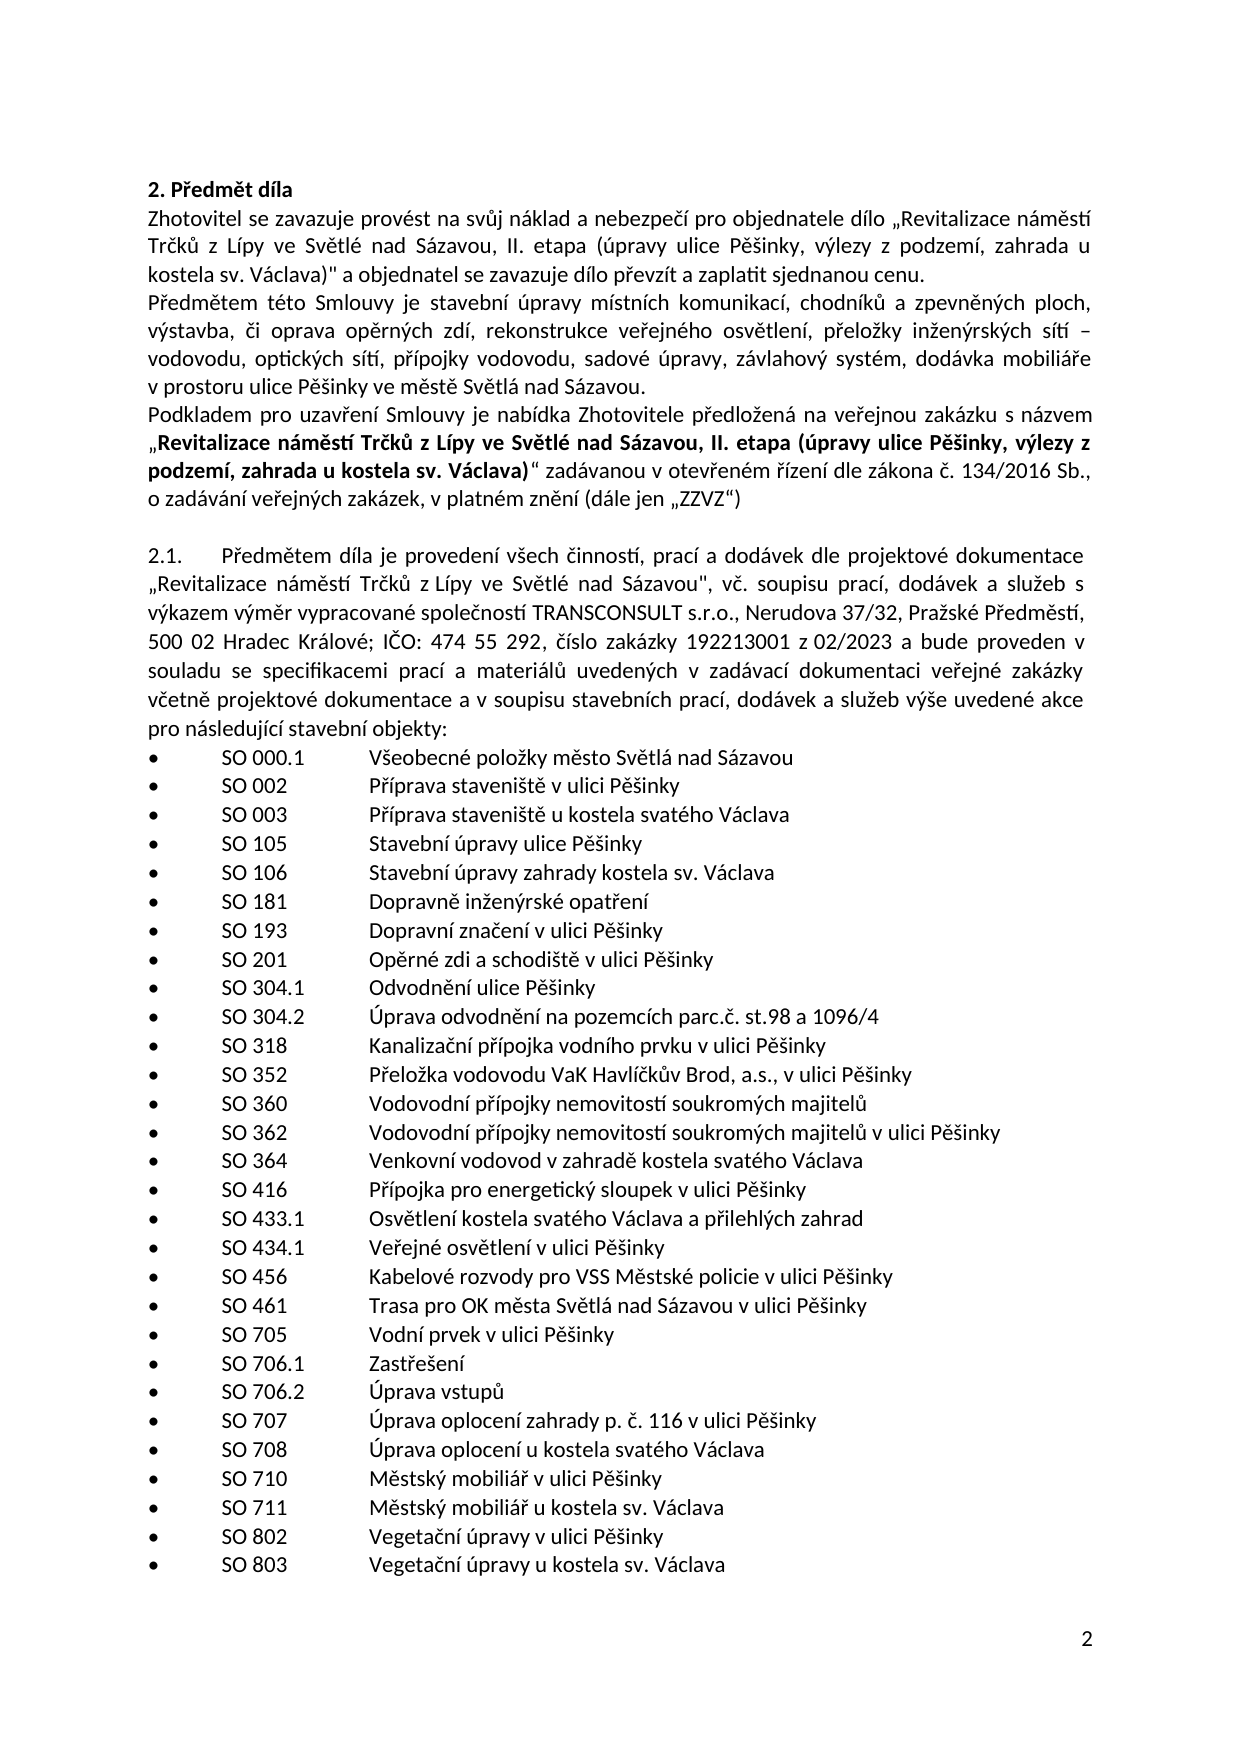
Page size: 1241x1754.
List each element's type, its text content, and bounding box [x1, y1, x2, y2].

text Podkladem pro uzavření Smlouvy je nabídka Zhotovitele předložená na veřejnou zakázku s názvem „Revitalizace náměstí Trčků z Lípy ve Světlé nad Sázavou, II. etapa (úpravy ulice Pěšinky, výlezy z podzemí, zahrada u kostela sv. Václava)“ zadávanou v otevřeném řízení dle zákona č. 134/2016 Sb., o zadávání veřejných zakázek, v platném znění (dále jen „ZZVZ“) [148, 400, 1093, 512]
text • SO 002 Příprava staveniště v ulici Pěšinky [148, 772, 1086, 799]
text • SO 706.2 Úprava vstupů [148, 1377, 1086, 1406]
text 2. Předmět díla [148, 176, 1093, 204]
text • SO 318 Kanalizační přípojka vodního prvku v ulici Pěšinky [148, 1031, 1086, 1059]
text • SO 461 Trasa pro OK města Světlá nad Sázavou v ulici Pěšinky [148, 1291, 1086, 1319]
text • SO 105 Stavební úpravy ulice Pěšinky [148, 829, 1086, 857]
text • SO 434.1 Veřejné osvětlení v ulici Pěšinky [148, 1233, 1086, 1261]
text Zhotovitel se zavazuje provést na svůj náklad a nebezpečí pro objednatele dílo „Revitalizace náměstí Trčků z Lípy ve Světlé nad Sázavou, II. etapa (úpravy ulice Pěšinky, výlezy z podzemí, zahrada u kostela sv. Václava)" a objednatel se zavazuje dílo převzít a zaplatit sjednanou cenu. [148, 204, 1093, 288]
text • SO 802 Vegetační úpravy v ulici Pěšinky [148, 1522, 1086, 1550]
text • SO 193 Dopravní značení v ulici Pěšinky [148, 916, 1086, 944]
text • SO 201 Opěrné zdi a schodiště v ulici Pěšinky [148, 945, 1086, 973]
text • SO 416 Přípojka pro energetický sloupek v ulici Pěšinky [148, 1176, 1086, 1203]
text • SO 304.2 Úprava odvodnění na pozemcích parc.č. st.98 a 1096/4 [148, 1002, 1086, 1030]
text • SO 707 Úprava oplocení zahrady p. č. 116 v ulici Pěšinky [148, 1406, 1086, 1434]
text • SO 711 Městský mobiliář u kostela sv. Václava [148, 1493, 1086, 1521]
text • SO 352 Přeložka vodovodu VaK Havlíčkův Brod, a.s., v ulici Pěšinky [148, 1060, 1086, 1088]
text • SO 705 Vodní prvek v ulici Pěšinky [148, 1320, 1086, 1348]
text • SO 706.1 Zastřešení [148, 1349, 1086, 1377]
text • SO 362 Vodovodní přípojky nemovitostí soukromých majitelů v ulici Pěšinky [148, 1118, 1086, 1146]
text • SO 360 Vodovodní přípojky nemovitostí soukromých majitelů [148, 1089, 1086, 1117]
text • SO 106 Stavební úpravy zahrady kostela sv. Václava [148, 858, 1086, 886]
text • SO 803 Vegetační úpravy u kostela sv. Václava [148, 1551, 1086, 1579]
text Předmětem této Smlouvy je stavební úpravy místních komunikací, chodníků a zpevněných ploch, výstavba, či oprava opěrných zdí, rekonstrukce veřejného osvětlení, přeložky inženýrských sítí – vodovodu, optických sítí, přípojky vodovodu, sadové úpravy, závlahový systém, dodávka mobiliáře v prostoru ulice Pěšinky ve městě Světlá nad Sázavou. [148, 288, 1093, 400]
text • SO 433.1 Osvětlení kostela svatého Václava a přilehlých zahrad [148, 1204, 1086, 1232]
text • SO 364 Venkovní vodovod v zahradě kostela svatého Václava [148, 1147, 1086, 1175]
text • SO 710 Městský mobiliář v ulici Pěšinky [148, 1464, 1086, 1492]
text • SO 181 Dopravně inženýrské opatření [148, 887, 1086, 915]
text 2.1. Předmětem díla je provedení všech činností, prací a dodávek dle projektové dokumentace „Revitalizace náměstí Trčků z Lípy ve Světlé nad Sázavou", vč. soupisu prací, dodávek a služeb s výkazem výměr vypracované společností TRANSCONSULT s.r.o., Nerudova 37/32, Pražské Předměstí, 500 02 Hradec Králové; IČO: 474 55 292, číslo zakázky 192213001 z 02/2023 a bude proveden v souladu se specifikacemi prací a materiálů uvedených v zadávací dokumentaci veřejné zakázky včetně projektové dokumentace a v soupisu stavebních prací, dodávek a služeb výše uvedené akce pro následující stavební objekty: [148, 541, 1086, 742]
text • SO 708 Úprava oplocení u kostela svatého Václava [148, 1435, 1086, 1463]
text • SO 000.1 Všeobecné položky město Světlá nad Sázavou [148, 743, 1086, 771]
text • SO 456 Kabelové rozvody pro VSS Městské policie v ulici Pěšinky [148, 1262, 1086, 1290]
text • SO 003 Příprava staveniště u kostela svatého Václava [148, 800, 1086, 828]
text • SO 304.1 Odvodnění ulice Pěšinky [148, 973, 1086, 1002]
